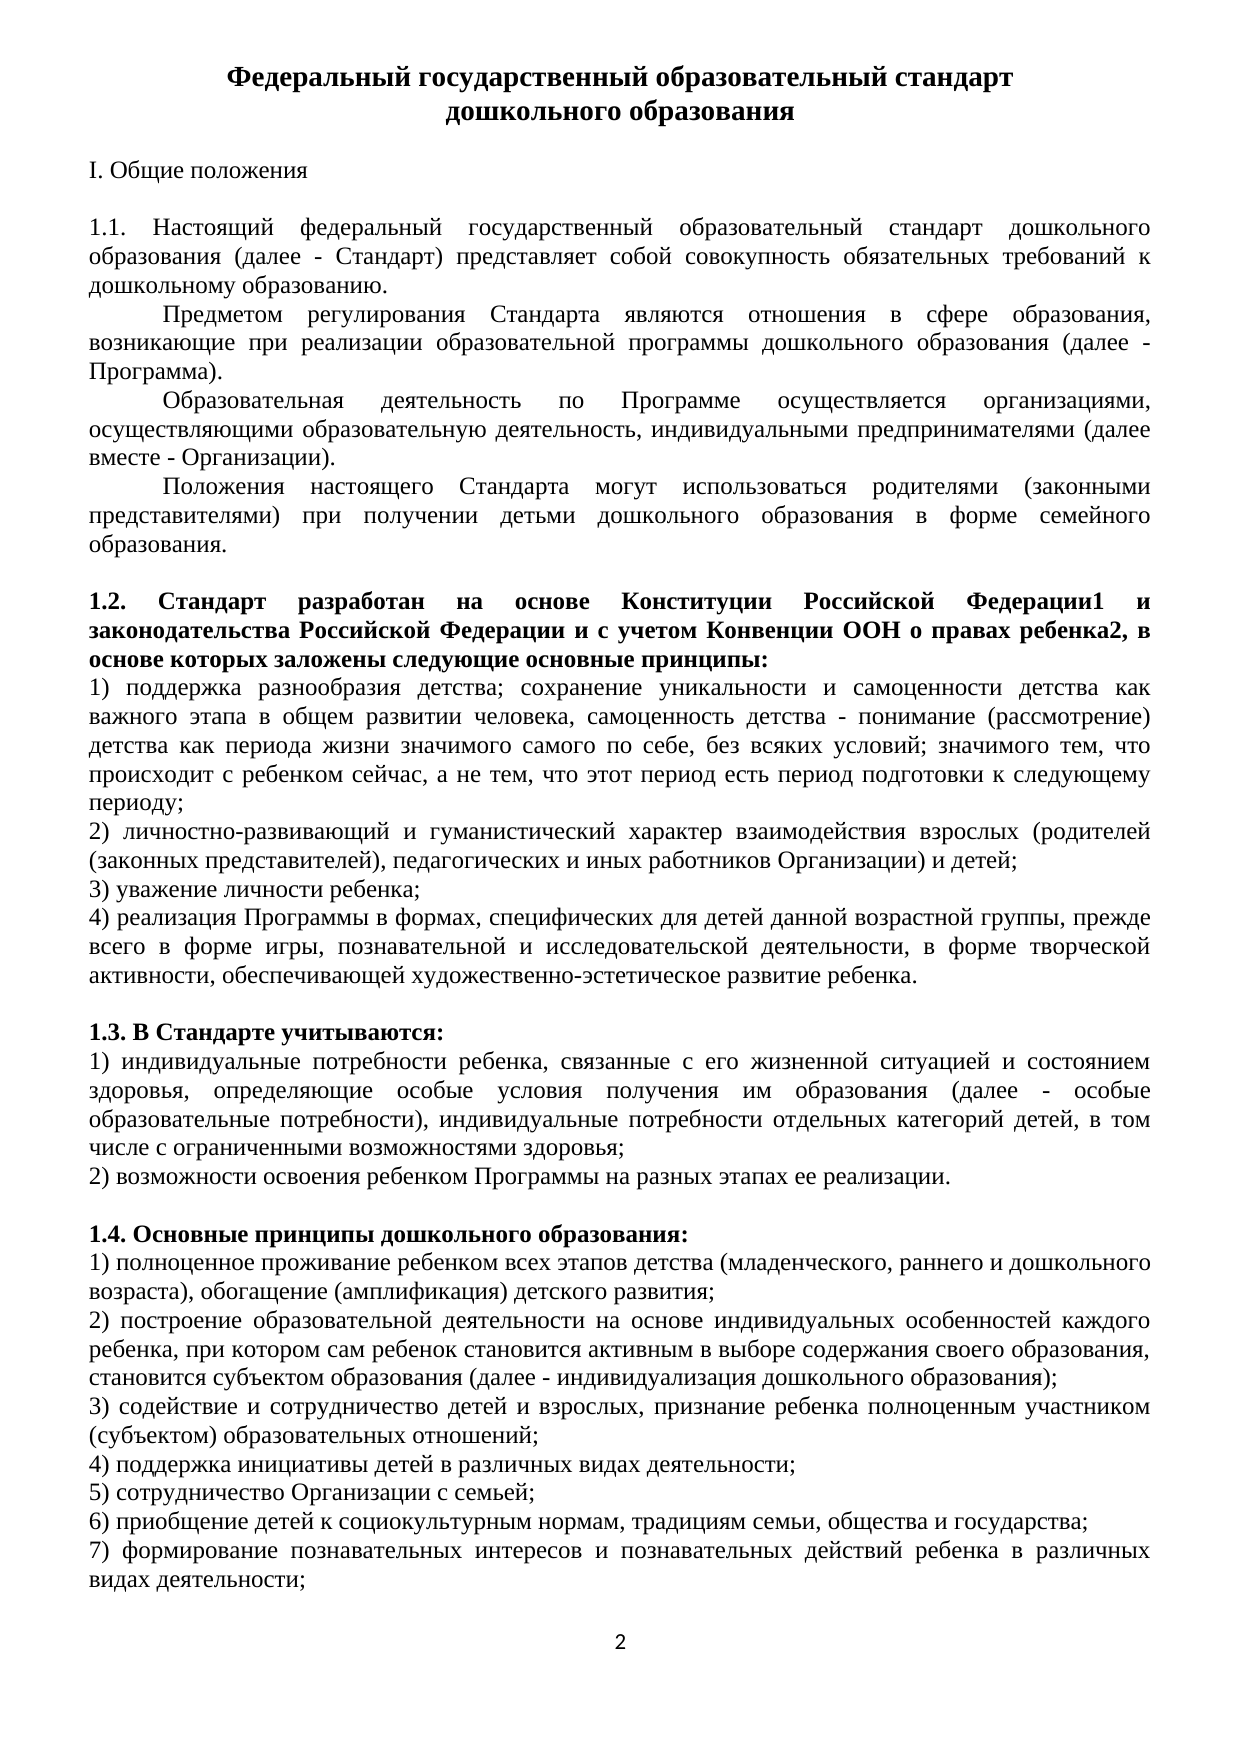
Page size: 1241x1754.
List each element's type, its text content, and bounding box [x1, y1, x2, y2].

text 4) поддержка инициативы детей в различных видах деятельности; [89, 1449, 1152, 1477]
text дошкольного образования [89, 93, 1152, 126]
text 2) построение образовательной деятельности на основе индивидуальных особенностей каждого ребенка, при котором сам ребенок становится активным в выборе содержания своего образования, становится субъектом образования (далее - индивидуализация дошкольного образования); [89, 1305, 1152, 1391]
text Образовательная деятельность по Программе осуществляется организациями, осуществляющими образовательную деятельность, индивидуальными предпринимателями (далее вместе - Организации). [89, 385, 1152, 471]
text 1.1. Настоящий федеральный государственный образовательный стандарт дошкольного образования (далее - Стандарт) представляет собой совокупность обязательных требований к дошкольному образованию. [89, 212, 1152, 299]
text 1) полноценное проживание ребенком всех этапов детства (младенческого, раннего и дошкольного возраста), обогащение (амплификация) детского развития; [89, 1247, 1152, 1305]
text 1) поддержка разнообразия детства; сохранение уникальности и самоценности детства как важного этапа в общем развитии человека, самоценность детства - понимание (рассмотрение) детства как периода жизни значимого самого по себе, без всяких условий; значимого тем, что происходит с ребенком сейчас, а не тем, что этот период есть период подготовки к следующему периоду; [89, 672, 1152, 816]
text Федеральный государственный образовательный стандарт [89, 59, 1152, 93]
text 1) индивидуальные потребности ребенка, связанные с его жизненной ситуацией и состоянием здоровья, определяющие особые условия получения им образования (далее - особые образовательные потребности), индивидуальные потребности отдельных категорий детей, в том числе с ограниченными возможностями здоровья; [89, 1046, 1152, 1161]
text 3) содействие и сотрудничество детей и взрослых, признание ребенка полноценным участником (субъектом) образовательных отношений; [89, 1391, 1152, 1449]
text 3) уважение личности ребенка; [89, 874, 1152, 902]
text Положения настоящего Стандарта могут использоваться родителями (законными представителями) при получении детьми дошкольного образования в форме семейного образования. [89, 471, 1152, 557]
text 7) формирование познавательных интересов и познавательных действий ребенка в различных видах деятельности; [89, 1535, 1152, 1592]
text 2) возможности освоения ребенком Программы на разных этапах ее реализации. [89, 1161, 1152, 1190]
text 4) реализация Программы в формах, специфических для детей данной возрастной группы, прежде всего в форме игры, познавательной и исследовательской деятельности, в форме творческой активности, обеспечивающей художественно-эстетическое развитие ребенка. [89, 902, 1152, 989]
text 1.3. В Стандарте учитываются: [89, 1017, 1152, 1046]
text 2) личностно-развивающий и гуманистический характер взаимодействия взрослых (родителей (законных представителей), педагогических и иных работников Организации) и детей; [89, 816, 1152, 874]
text 5) сотрудничество Организации с семьей; [89, 1477, 1152, 1506]
text Предметом регулирования Стандарта являются отношения в сфере образования, возникающие при реализации образовательной программы дошкольного образования (далее - Программа). [89, 299, 1152, 385]
text 1.2. Стандарт разработан на основе Конституции Российской Федерации1 и законодательства Российской Федерации и с учетом Конвенции ООН о правах ребенка2, в основе которых заложены следующие основные принципы: [89, 586, 1152, 672]
text 1.4. Основные принципы дошкольного образования: [89, 1219, 1152, 1247]
text I. Общие положения [89, 155, 1152, 184]
text 6) приобщение детей к социокультурным нормам, традициям семьи, общества и государства; [89, 1506, 1152, 1535]
